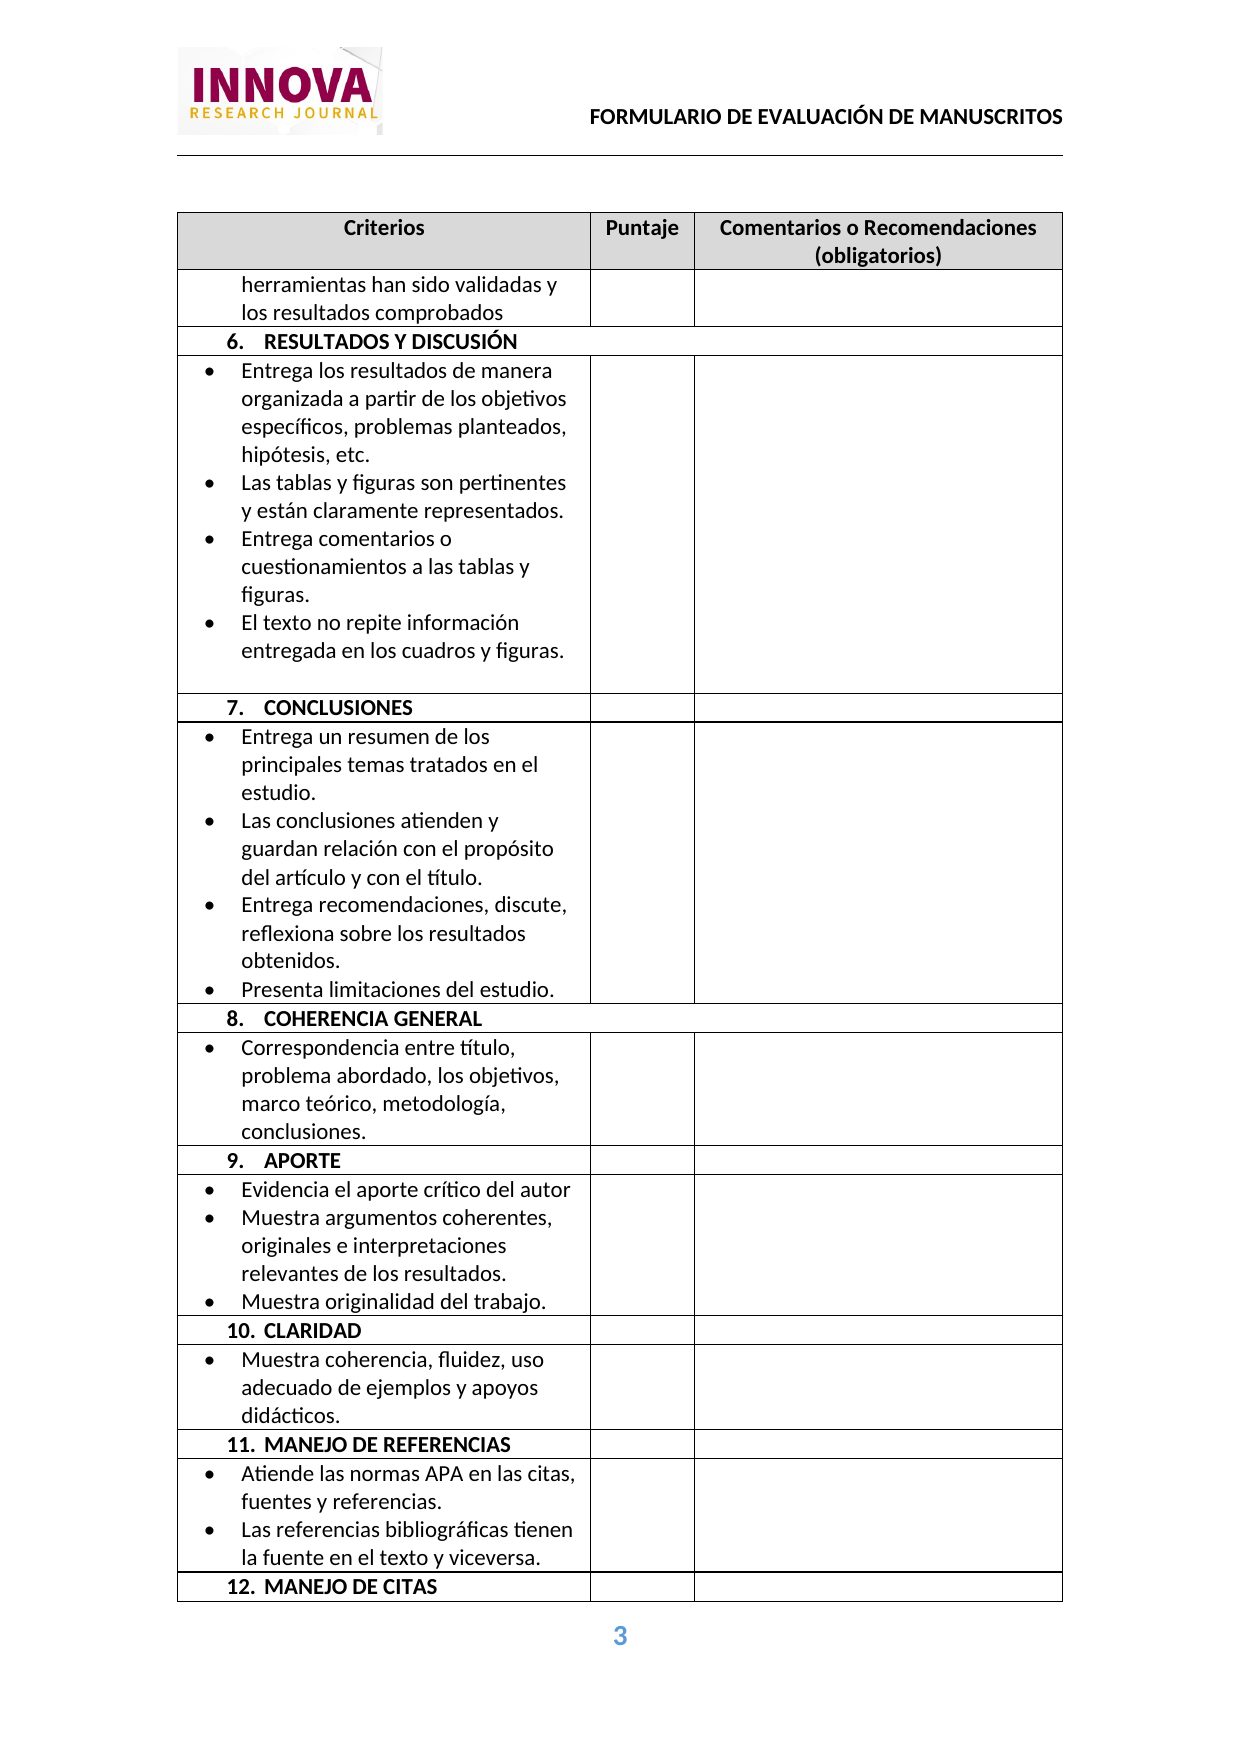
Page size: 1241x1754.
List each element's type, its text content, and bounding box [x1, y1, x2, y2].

table_cell Muestra coherencia, fluidez, uso adecuado de ejemplos y apoyos didácticos. [178, 1345, 590, 1429]
table_cell Entrega un resumen de los principales temas tratados en el estudio. Las conclusiones atienden y guardan relación con el propósito del artículo y con el título. Entrega recomendaciones, discute, reflexiona sobre los resultados obtenidos. Presenta limitaciones del estudio. [178, 723, 590, 1003]
table_cell COHERENCIA GENERAL [178, 1004, 1062, 1032]
table_cell [695, 1175, 1062, 1315]
table_cell [591, 1345, 694, 1429]
table_cell MANEJO DE CITAS [178, 1573, 590, 1601]
table_header Criterios [178, 213, 590, 269]
table_cell CONCLUSIONES [178, 694, 590, 721]
table_header Puntaje [591, 213, 694, 269]
table_cell [695, 270, 1062, 326]
table_cell [591, 1430, 694, 1458]
table_cell APORTE [178, 1146, 590, 1174]
table_cell [695, 1459, 1062, 1571]
table_cell [695, 723, 1062, 1003]
table_cell MANEJO DE REFERENCIAS [178, 1430, 590, 1458]
table_cell [695, 1316, 1062, 1344]
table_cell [178, 270, 590, 326]
table_cell Evidencia el aporte crítico del autor Muestra argumentos coherentes, originales e interpretaciones relevantes de los resultados. Muestra originalidad del trabajo. [178, 1175, 590, 1315]
table_cell [591, 1033, 694, 1145]
table_cell [591, 1175, 694, 1315]
table_cell CLARIDAD [178, 1316, 590, 1344]
table_cell Atiende las normas APA en las citas, fuentes y referencias. Las referencias bibliográficas tienen la fuente en el texto y viceversa. [178, 1459, 590, 1571]
table_cell [591, 694, 694, 721]
table_cell Correspondencia entre título, problema abordado, los objetivos, marco teórico, metodología, conclusiones. [178, 1033, 590, 1145]
table_cell [591, 356, 694, 692]
table_cell [591, 1146, 694, 1174]
table_cell Entrega los resultados de manera organizada a partir de los objetivos específicos, problemas planteados, hipótesis, etc. Las tablas y figuras son pertinentes y están claramente representados. Entrega comentarios o cuestionamientos a las tablas y figuras. El texto no repite información entregada en los cuadros y figuras. [178, 356, 590, 692]
table_cell RESULTADOS Y DISCUSIÓN [178, 327, 1062, 355]
table_cell [591, 270, 694, 326]
picture [177, 47, 383, 135]
table_cell [695, 1146, 1062, 1174]
table_cell [695, 356, 1062, 692]
table_cell [591, 1459, 694, 1571]
table_cell [591, 723, 694, 1003]
table_cell [695, 1033, 1062, 1145]
table_cell [695, 694, 1062, 721]
table_cell [695, 1430, 1062, 1458]
table_cell [695, 1345, 1062, 1429]
table_cell [591, 1316, 694, 1344]
table_cell [695, 1573, 1062, 1601]
table_header Comentarios o Recomendaciones (obligatorios) [695, 213, 1062, 269]
table_cell [591, 1573, 694, 1601]
